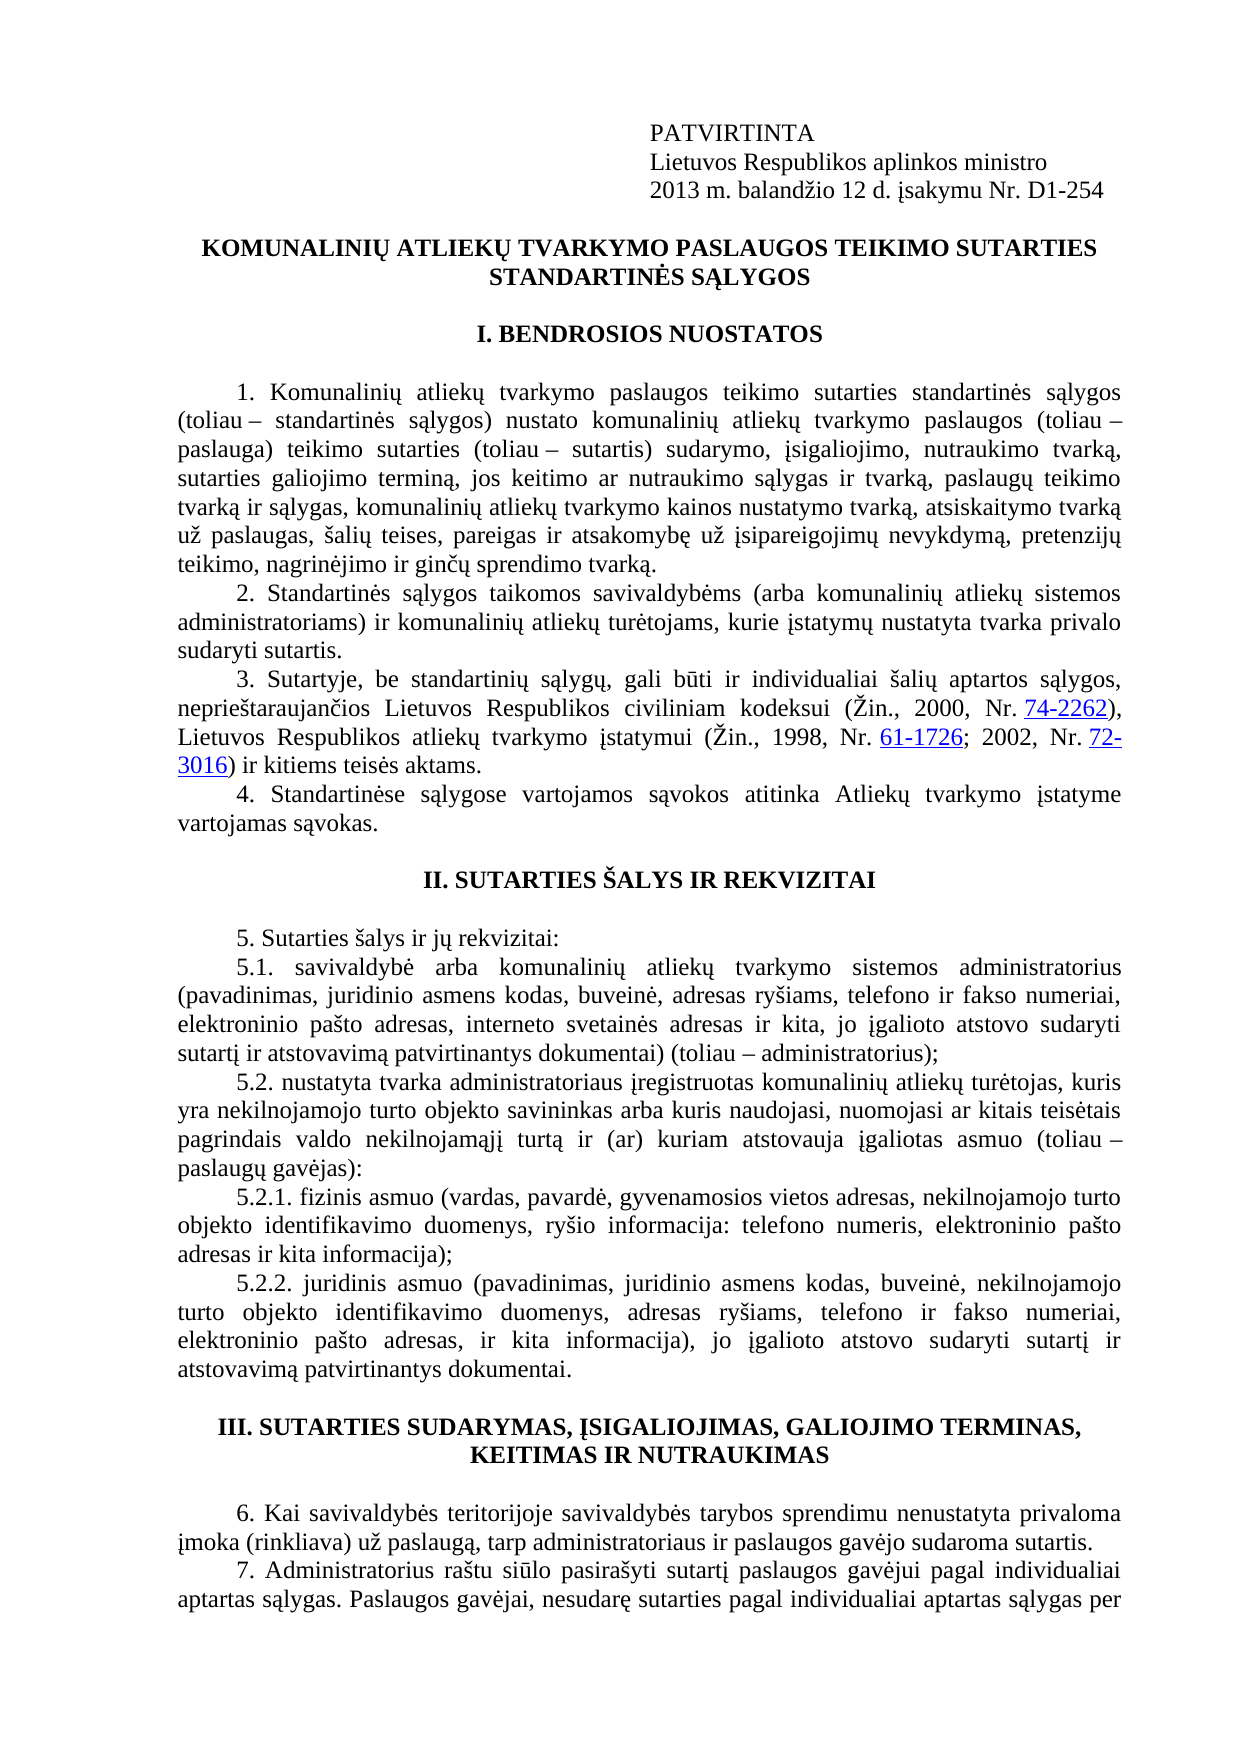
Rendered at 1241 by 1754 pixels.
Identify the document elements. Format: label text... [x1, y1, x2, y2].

text 1. Komunalinių atliekų tvarkymo paslaugos teikimo sutarties standartinės sąlygos (toliau – standartinės sąlygos) nustato komunalinių atliekų tvarkymo paslaugos (toliau – paslauga) teikimo sutarties (toliau – sutartis) sudarymo, įsigaliojimo, nutraukimo tvarką, sutarties galiojimo terminą, jos keitimo ar nutraukimo sąlygas ir tvarką, paslaugų teikimo tvarką ir sąlygas, komunalinių atliekų tvarkymo kainos nustatymo tvarką, atsiskaitymo tvarką už paslaugas, šalių teises, pareigas ir atsakomybę už įsipareigojimų nevykdymą, pretenzijų teikimo, nagrinėjimo ir ginčų sprendimo tvarką. [177, 377, 1122, 578]
text Lietuvos Respublikos aplinkos ministro 2013 m. balandžio 12 d. įsakymu Nr. D1-254 [649, 147, 1122, 204]
text 6. Kai savivaldybės teritorijoje savivaldybės tarybos sprendimu nenustatyta privaloma įmoka (rinkliava) už paslaugą, tarp administratoriaus ir paslaugos gavėjo sudaroma sutartis. [177, 1498, 1122, 1556]
text KOMUNALINIŲ ATLIEKŲ TVARKYMO PASLAUGOS TEIKIMO SUTARTIES STANDARTINĖS SĄLYGOS [177, 233, 1122, 291]
text 5.2. nustatyta tvarka administratoriaus įregistruotas komunalinių atliekų turėtojas, kuris yra nekilnojamojo turto objekto savininkas arba kuris naudojasi, nuomojasi ar kitais teisėtais pagrindais valdo nekilnojamąjį turtą ir (ar) kuriam atstovauja įgaliotas asmuo (toliau – paslaugų gavėjas): [177, 1067, 1122, 1182]
text 5.2.2. juridinis asmuo (pavadinimas, juridinio asmens kodas, buveinė, nekilnojamojo turto objekto identifikavimo duomenys, adresas ryšiams, telefono ir fakso numeriai, elektroninio pašto adresas, ir kita informacija), jo įgalioto atstovo sudaryti sutartį ir atstovavimą patvirtinantys dokumentai. [177, 1268, 1122, 1383]
text III. SUTARTIES SUDARYMAS, ĮSIGALIOJIMAS, GALIOJIMO TERMINAS, KEITIMAS IR NUTRAUKIMAS [177, 1412, 1122, 1469]
text 3. Sutartyje, be standartinių sąlygų, gali būti ir individualiai šalių aptartos sąlygos, neprieštaraujančios Lietuvos Respublikos civiliniam kodeksui (Žin., 2000, Nr. 74-2262), Lietuvos Respublikos atliekų tvarkymo įstatymui (Žin., 1998, Nr. 61-1726; 2002, Nr. 72-3016) ir kitiems teisės aktams. [177, 664, 1122, 779]
text I. BENDROSIOS NUOSTATOS [177, 319, 1122, 348]
text 5.1. savivaldybė arba komunalinių atliekų tvarkymo sistemos administratorius (pavadinimas, juridinio asmens kodas, buveinė, adresas ryšiams, telefono ir fakso numeriai, elektroninio pašto adresas, interneto svetainės adresas ir kita, jo įgalioto atstovo sudaryti sutartį ir atstovavimą patvirtinantys dokumentai) (toliau – administratorius); [177, 952, 1122, 1067]
text II. SUTARTIES ŠALYS IR REKVIZITAI [177, 866, 1122, 894]
text 5. Sutarties šalys ir jų rekvizitai: [177, 923, 1122, 952]
text 2. Standartinės sąlygos taikomos savivaldybėms (arba komunalinių atliekų sistemos administratoriams) ir komunalinių atliekų turėtojams, kurie įstatymų nustatyta tvarka privalo sudaryti sutartis. [177, 578, 1122, 664]
text 5.2.1. fizinis asmuo (vardas, pavardė, gyvenamosios vietos adresas, nekilnojamojo turto objekto identifikavimo duomenys, ryšio informacija: telefono numeris, elektroninio pašto adresas ir kita informacija); [177, 1182, 1122, 1268]
text PATVIRTINTA [649, 118, 1122, 147]
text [177, 1556, 1122, 1613]
text 4. Standartinėse sąlygose vartojamos sąvokos atitinka Atliekų tvarkymo įstatyme vartojamas sąvokas. [177, 779, 1122, 837]
